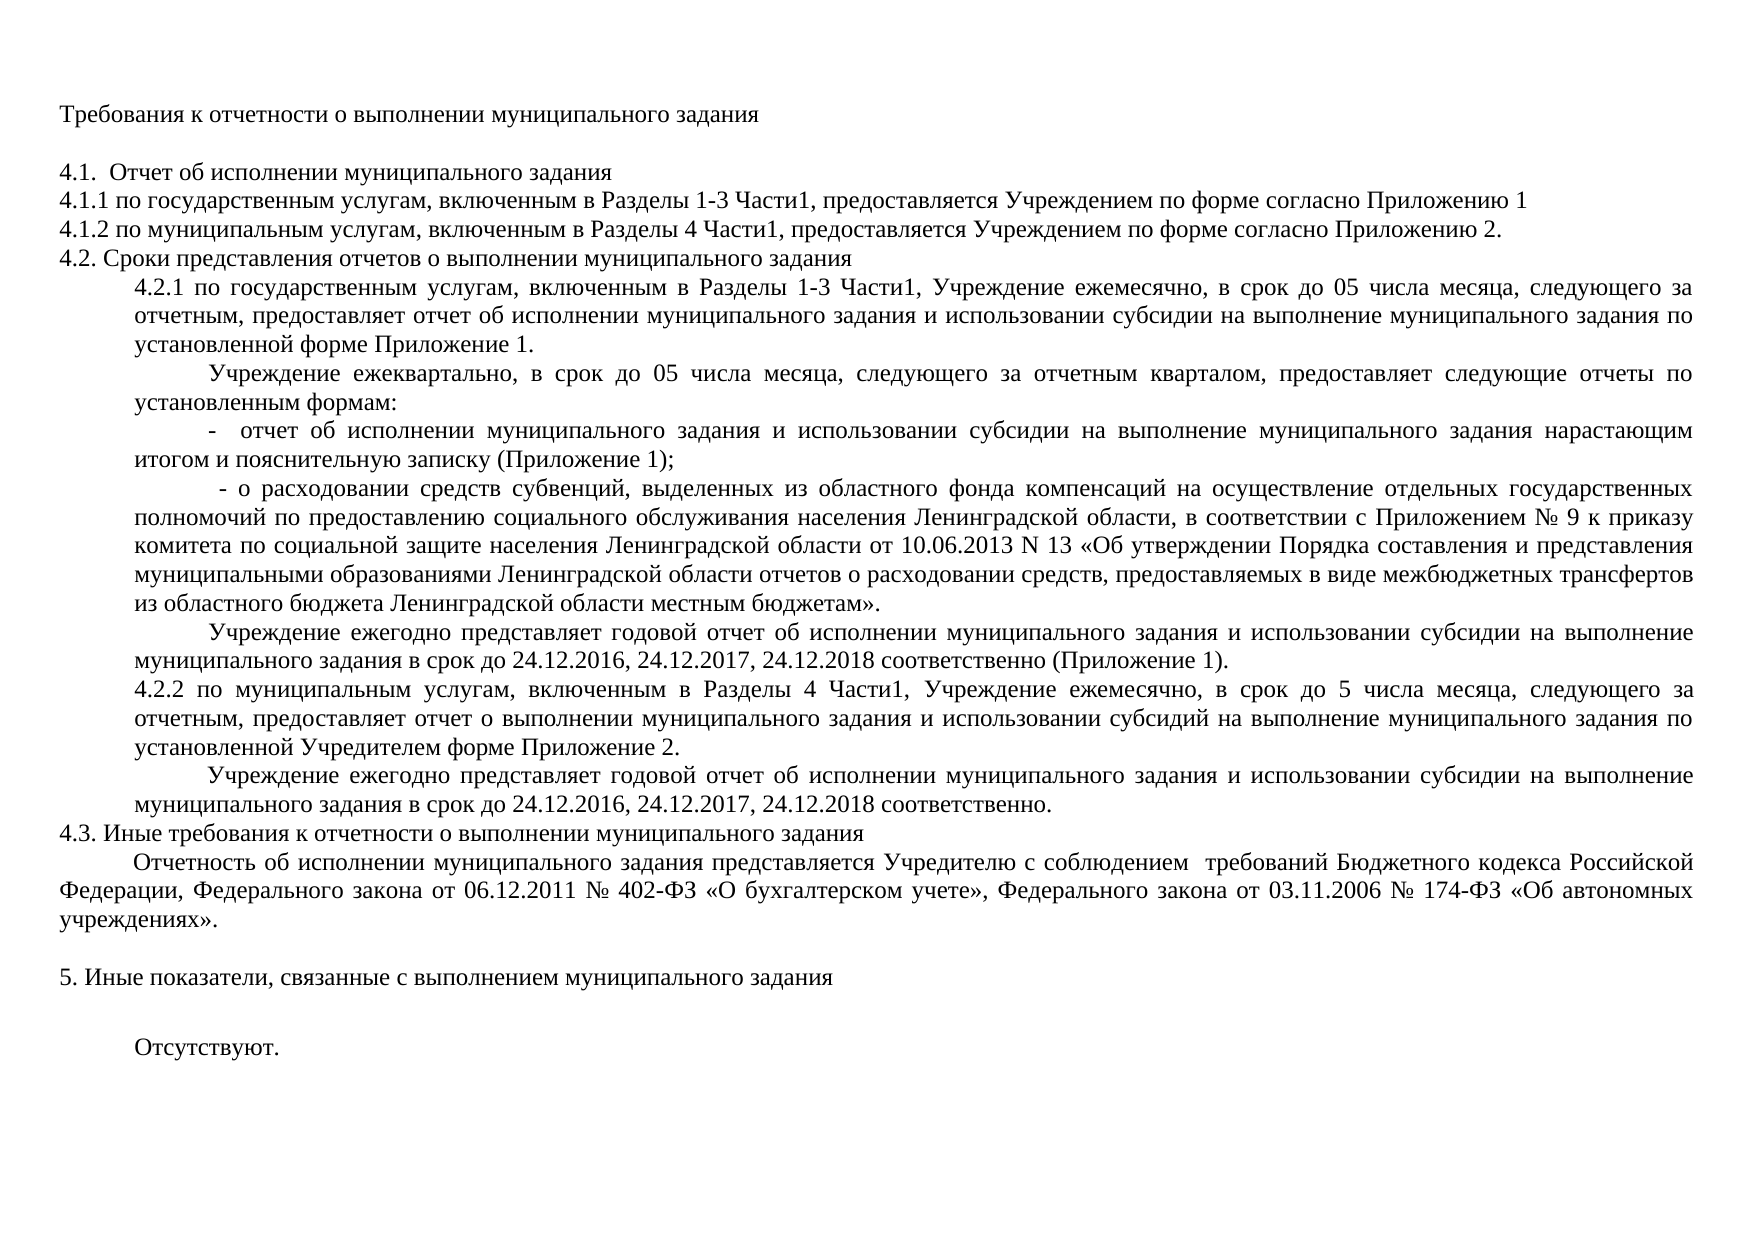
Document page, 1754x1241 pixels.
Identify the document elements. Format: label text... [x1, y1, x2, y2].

text Учреждение ежегодно представляет годовой отчет об исполнении муниципального задания и использовании субсидии на выполнение муниципального задания в срок до 24.12.2016, 24.12.2017, 24.12.2018 соответственно (Приложение 1). [134, 617, 1695, 674]
text 4.2. Сроки представления отчетов о выполнении муниципального задания [59, 243, 1695, 272]
list Учреждение ежегодно представляет годовой отчет об исполнении муниципального задания и использовании субсидии на выполнение муниципального задания в срок до 24.12.2016, 24.12.2017, 24.12.2018 соответственно. [134, 760, 1695, 818]
text 4.2.1 по государственным услугам, включенным в Разделы 1-3 Части1, Учреждение ежемесячно, в срок до 05 числа месяца, следующего за отчетным, предоставляет отчет об исполнении муниципального задания и использовании субсидии на выполнение муниципального задания по установленной форме Приложение 1. [134, 272, 1695, 358]
text 4.1.2 по муниципальным услугам, включенным в Разделы 4 Части1, предоставляется Учреждением по форме согласно Приложению 2. [59, 214, 1695, 243]
text 4.1.1 по государственным услугам, включенным в Разделы 1-3 Части1, предоставляется Учреждением по форме согласно Приложению 1 [59, 185, 1695, 214]
list Отсутствуют. [134, 1032, 1695, 1060]
text - отчет об исполнении муниципального задания и использовании субсидии на выполнение муниципального задания нарастающим итогом и пояснительную записку (Приложение 1); [134, 415, 1695, 473]
text 4.1. Отчет об исполнении муниципального задания [59, 157, 1695, 185]
text 4.3. Иные требования к отчетности о выполнении муниципального задания [59, 818, 1695, 847]
list 4.2.2 по муниципальным услугам, включенным в Разделы 4 Части1, Учреждение ежемесячно, в срок до 5 числа месяца, следующего за отчетным, предоставляет отчет о выполнении муниципального задания и использовании субсидий на выполнение муниципального задания по установленной Учредителем форме Приложение 2. [134, 674, 1695, 760]
text Учреждение ежеквартально, в срок до 05 числа месяца, следующего за отчетным кварталом, предоставляет следующие отчеты по установленным формам: [134, 358, 1695, 415]
text 5. Иные показатели, связанные с выполнением муниципального задания [59, 962, 1695, 990]
text Отчетность об исполнении муниципального задания представляется Учредителю с соблюдением требований Бюджетного кодекса Российской Федерации, Федерального закона от 06.12.2011 № 402-ФЗ «О бухгалтерском учете», Федерального закона от 03.11.2006 № 174-ФЗ «Об автономных учреждениях». [59, 847, 1695, 933]
text - о расходовании средств субвенций, выделенных из областного фонда компенсаций на осуществление отдельных государственных полномочий по предоставлению социального обслуживания населения Ленинградской области, в соответствии с Приложением № 9 к приказу комитета по социальной защите населения Ленинградской области от 10.06.2013 N 13 «Об утверждении Порядка составления и представления муниципальными образованиями Ленинградской области отчетов о расходовании средств, предоставляемых в виде межбюджетных трансфертов из областного бюджета Ленинградской области местным бюджетам». [134, 473, 1695, 617]
text 4. Требования к отчетности о выполнении муниципального задания [59, 99, 1695, 128]
